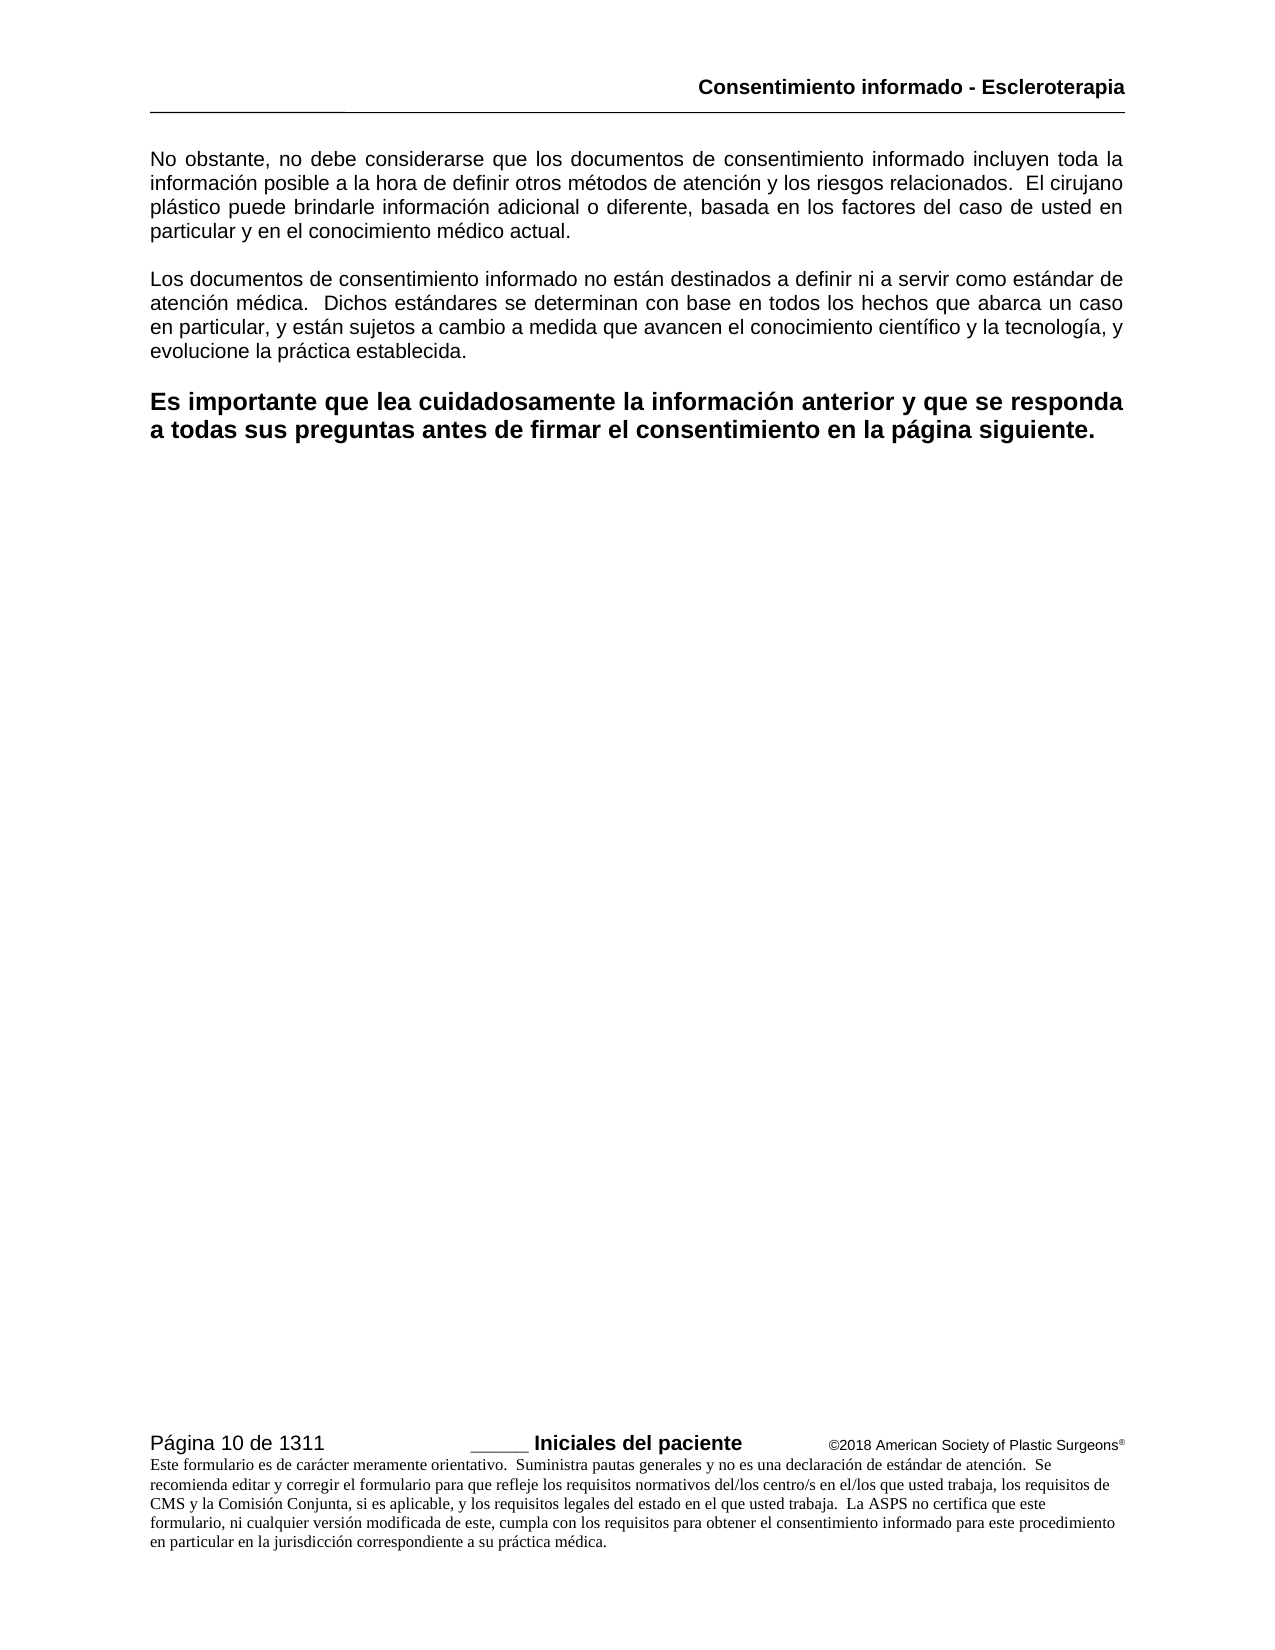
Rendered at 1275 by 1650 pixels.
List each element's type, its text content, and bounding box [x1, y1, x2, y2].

text Es importante que lea cuidadosamente la información anterior y que se responda a todas sus preguntas antes de firmar el consentimiento en la página siguiente. [150, 387, 1125, 444]
text No obstante, no debe considerarse que los documentos de consentimiento informado incluyen toda la información posible a la hora de definir otros métodos de atención y los riesgos relacionados. El cirujano plástico puede brindarle información adicional o diferente, basada en los factores del caso de usted en particular y en el conocimiento médico actual. [150, 147, 1125, 243]
text Los documentos de consentimiento informado no están destinados a definir ni a servir como estándar de atención médica. Dichos estándares se determinan con base en todos los hechos que abarca un caso en particular, y están sujetos a cambio a medida que avancen el conocimiento científico y la tecnología, y evolucione la práctica establecida. [150, 267, 1125, 363]
